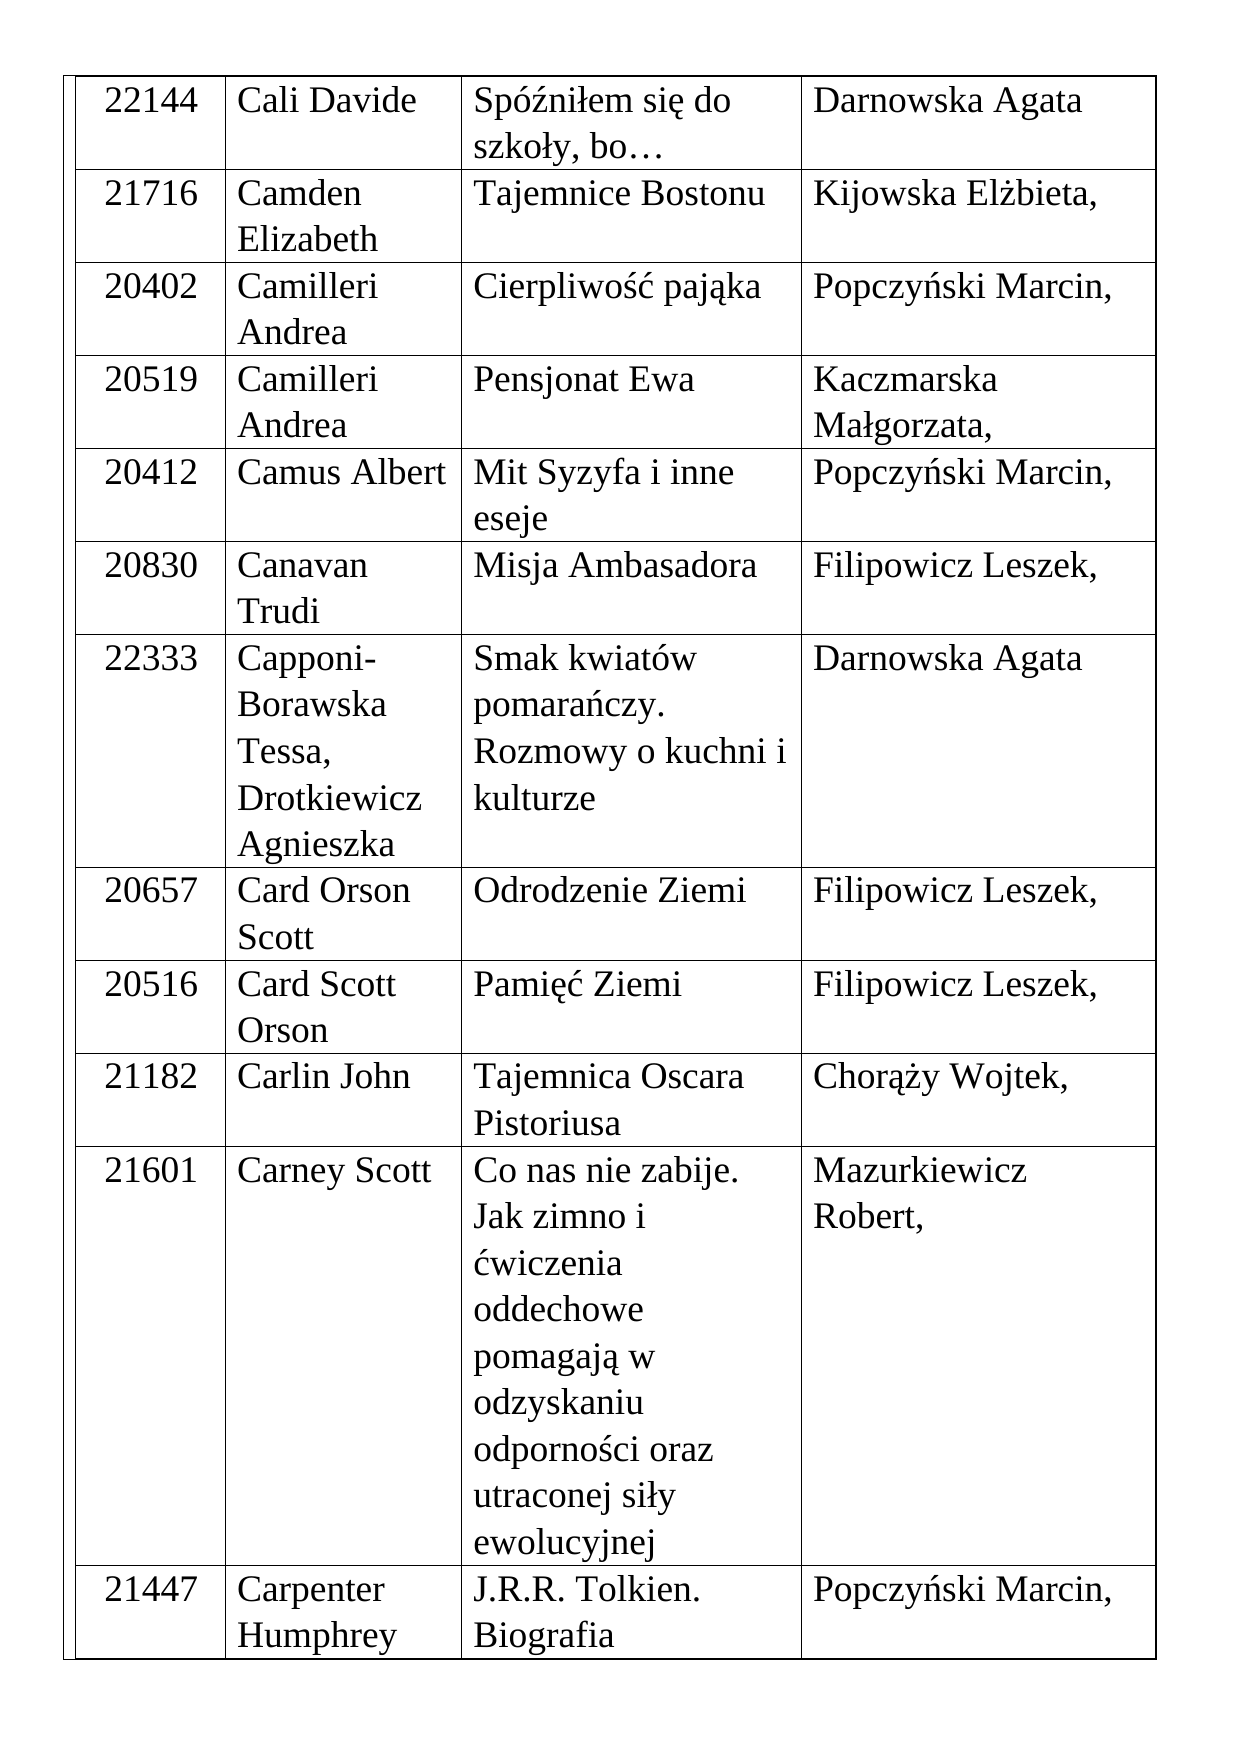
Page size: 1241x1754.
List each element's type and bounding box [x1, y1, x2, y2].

table_cell [76, 1566, 225, 1658]
table_cell [64, 76, 75, 1659]
table_cell [802, 961, 1155, 1053]
table_cell [76, 542, 225, 634]
table_cell [462, 449, 801, 541]
table_cell [802, 449, 1155, 541]
table_cell [226, 961, 461, 1053]
table_cell [226, 1054, 461, 1146]
table_cell [76, 449, 225, 541]
table_cell [802, 77, 1155, 169]
table_cell [802, 635, 1155, 867]
table_cell [802, 868, 1155, 960]
table_cell [802, 1566, 1155, 1658]
table_cell [226, 170, 461, 262]
table_cell [226, 449, 461, 541]
table_cell [76, 263, 225, 355]
table_cell [226, 263, 461, 355]
table_cell [462, 542, 801, 634]
table_cell [226, 635, 461, 867]
table_cell [802, 1054, 1155, 1146]
table_cell [226, 1147, 461, 1565]
table_cell [226, 356, 461, 448]
table_cell [76, 868, 225, 960]
table_cell [76, 1147, 225, 1565]
table_cell [462, 1147, 801, 1565]
table_cell [462, 170, 801, 262]
table_cell [76, 961, 225, 1053]
table_cell [76, 635, 225, 867]
table_cell [462, 356, 801, 448]
table_cell [802, 1147, 1155, 1565]
table_cell [462, 1566, 801, 1658]
table_cell [802, 356, 1155, 448]
table_cell [462, 868, 801, 960]
table_cell [462, 635, 801, 867]
table_cell [76, 356, 225, 448]
table_cell [76, 77, 225, 169]
table_cell [226, 1566, 461, 1658]
table_cell [462, 263, 801, 355]
table_cell [462, 1054, 801, 1146]
table_cell [462, 961, 801, 1053]
table_cell [76, 1054, 225, 1146]
table_cell [802, 263, 1155, 355]
table_cell [462, 77, 801, 169]
table_cell [802, 170, 1155, 262]
table_cell [226, 77, 461, 169]
table_cell [226, 542, 461, 634]
table_cell [802, 542, 1155, 634]
table_cell [76, 170, 225, 262]
table_cell [226, 868, 461, 960]
